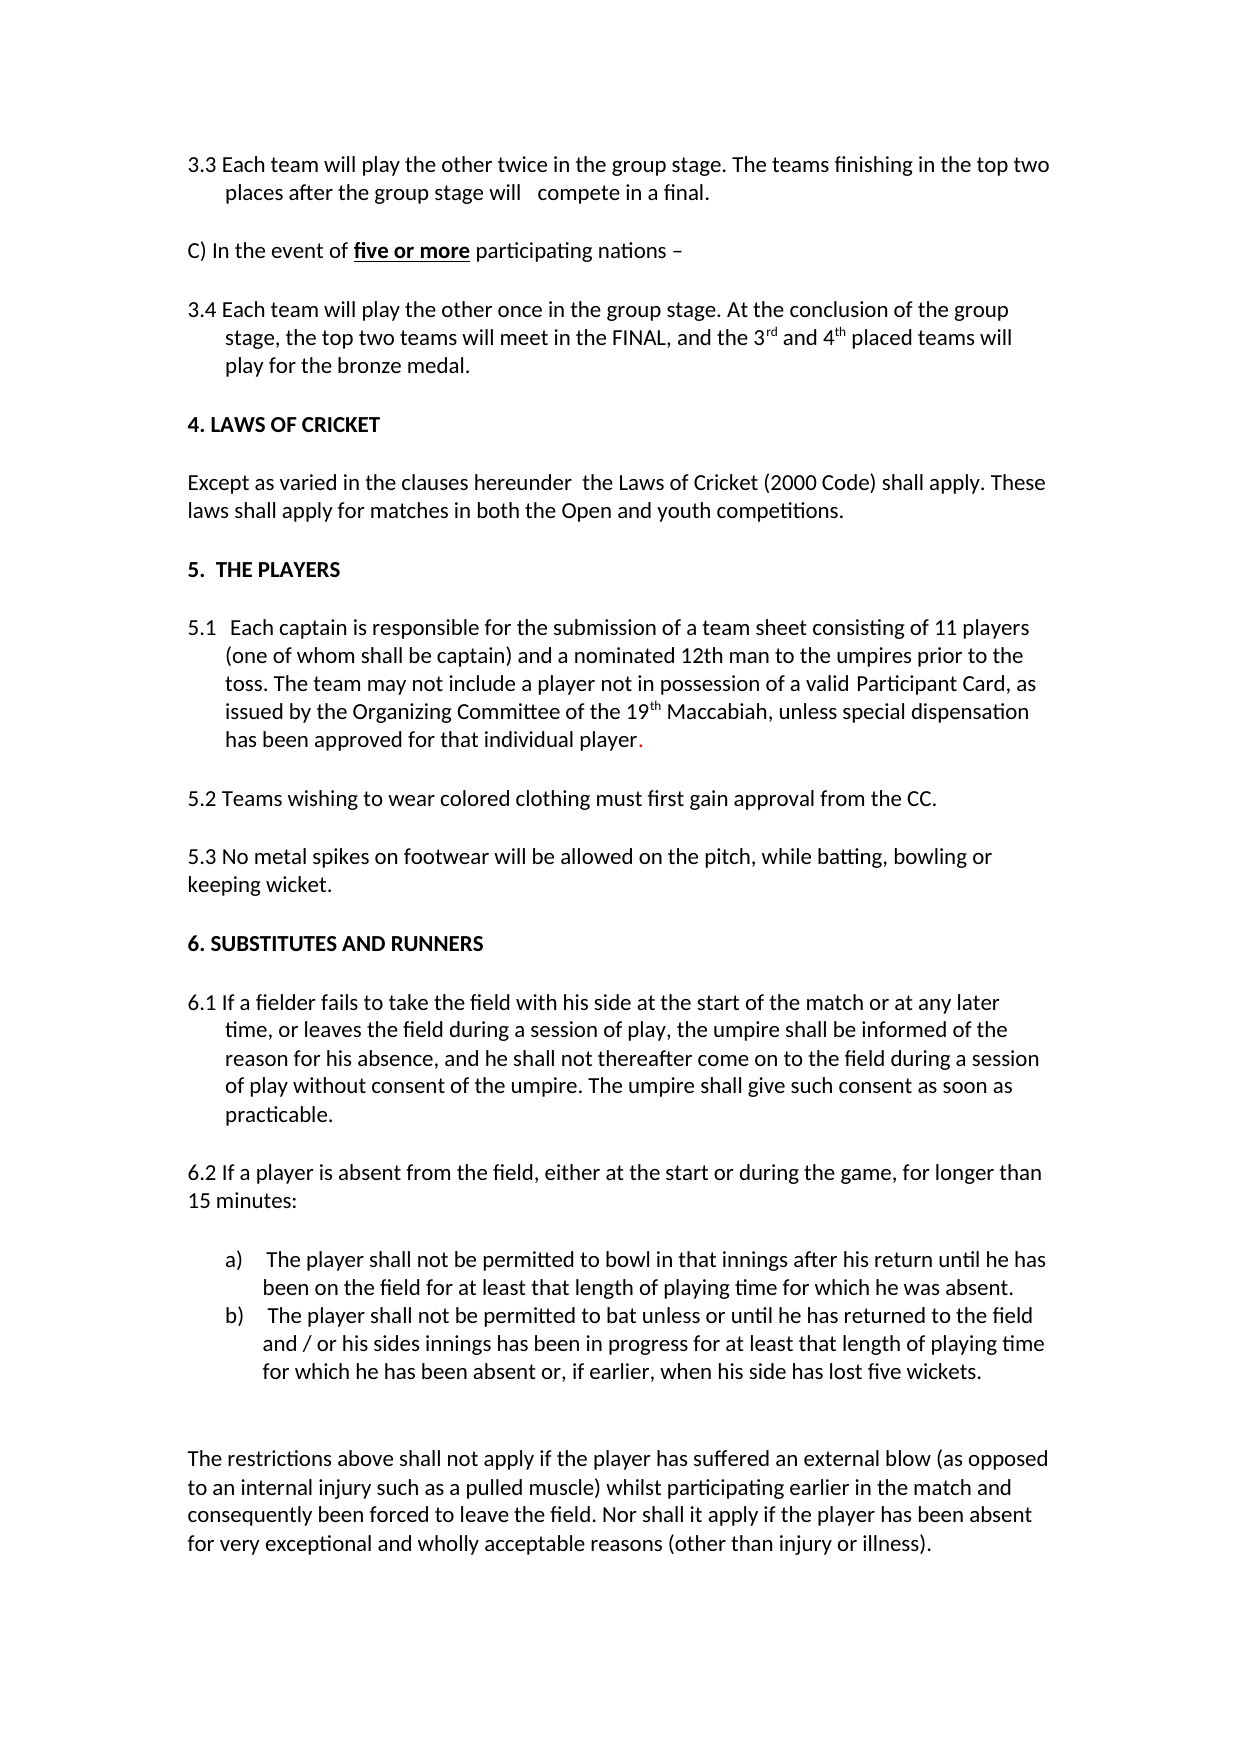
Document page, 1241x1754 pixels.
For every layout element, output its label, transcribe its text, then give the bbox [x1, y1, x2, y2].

text 3.4 Each team will play the other once in the group stage. At the conclusion of the group stage, the top two teams will meet in the FINAL, and the 3rd and 4th placed teams will play for the bronze medal. [187, 295, 1053, 379]
text b) The player shall not be permitted to bat unless or until he has returned to the field and / or his sides innings has been in progress for at least that length of playing time for which he has been absent or, if earlier, when his side has lost five wickets. [225, 1301, 1053, 1385]
text 6.2 If a player is absent from the field, either at the start or during the game, for longer than 15 minutes: [187, 1158, 1053, 1214]
text C) In the event of five or more participating nations – [187, 237, 1053, 264]
text 6. SUBSTITUTES AND RUNNERS [187, 929, 1053, 957]
text 4. LAWS OF CRICKET [187, 410, 1053, 438]
text The restrictions above shall not apply if the player has suffered an external blow (as opposed to an internal injury such as a pulled muscle) whilst participating earlier in the match and consequently been forced to leave the field. Nor shall it apply if the player has been absent for very exceptional and wholly acceptable reasons (other than injury or illness). [187, 1444, 1053, 1557]
text 3.3 Each team will play the other twice in the group stage. The teams finishing in the top two places after the group stage will compete in a final. [187, 150, 1053, 206]
text 5.1 Each captain is responsible for the submission of a team sheet consisting of 11 players (one of whom shall be captain) and a nominated 12th man to the umpires prior to the toss. The team may not include a player not in possession of a valid Participant Card, as issued by the Organizing Committee of the 19th Maccabiah, unless special dispensation has been approved for that individual player. [187, 613, 1053, 753]
text Except as varied in the clauses hereunder the Laws of Cricket (2000 Code) shall apply. These laws shall apply for matches in both the Open and youth competitions. [187, 468, 1053, 524]
text 5.2 Teams wishing to wear colored clothing must first gain approval from the CC. [187, 784, 1053, 812]
text a) The player shall not be permitted to bowl in that innings after his return until he has been on the field for at least that length of playing time for which he was absent. [225, 1245, 1053, 1301]
text 5. THE PLAYERS [187, 555, 1053, 583]
text 5.3 No metal spikes on footwear will be allowed on the pitch, while batting, bowling or keeping wicket. [187, 842, 1053, 898]
text 6.1 If a fielder fails to take the field with his side at the start of the match or at any later time, or leaves the field during a session of play, the umpire shall be informed of the reason for his absence, and he shall not thereafter come on to the field during a session of play without consent of the umpire. The umpire shall give such consent as soon as practicable. [187, 988, 1053, 1128]
